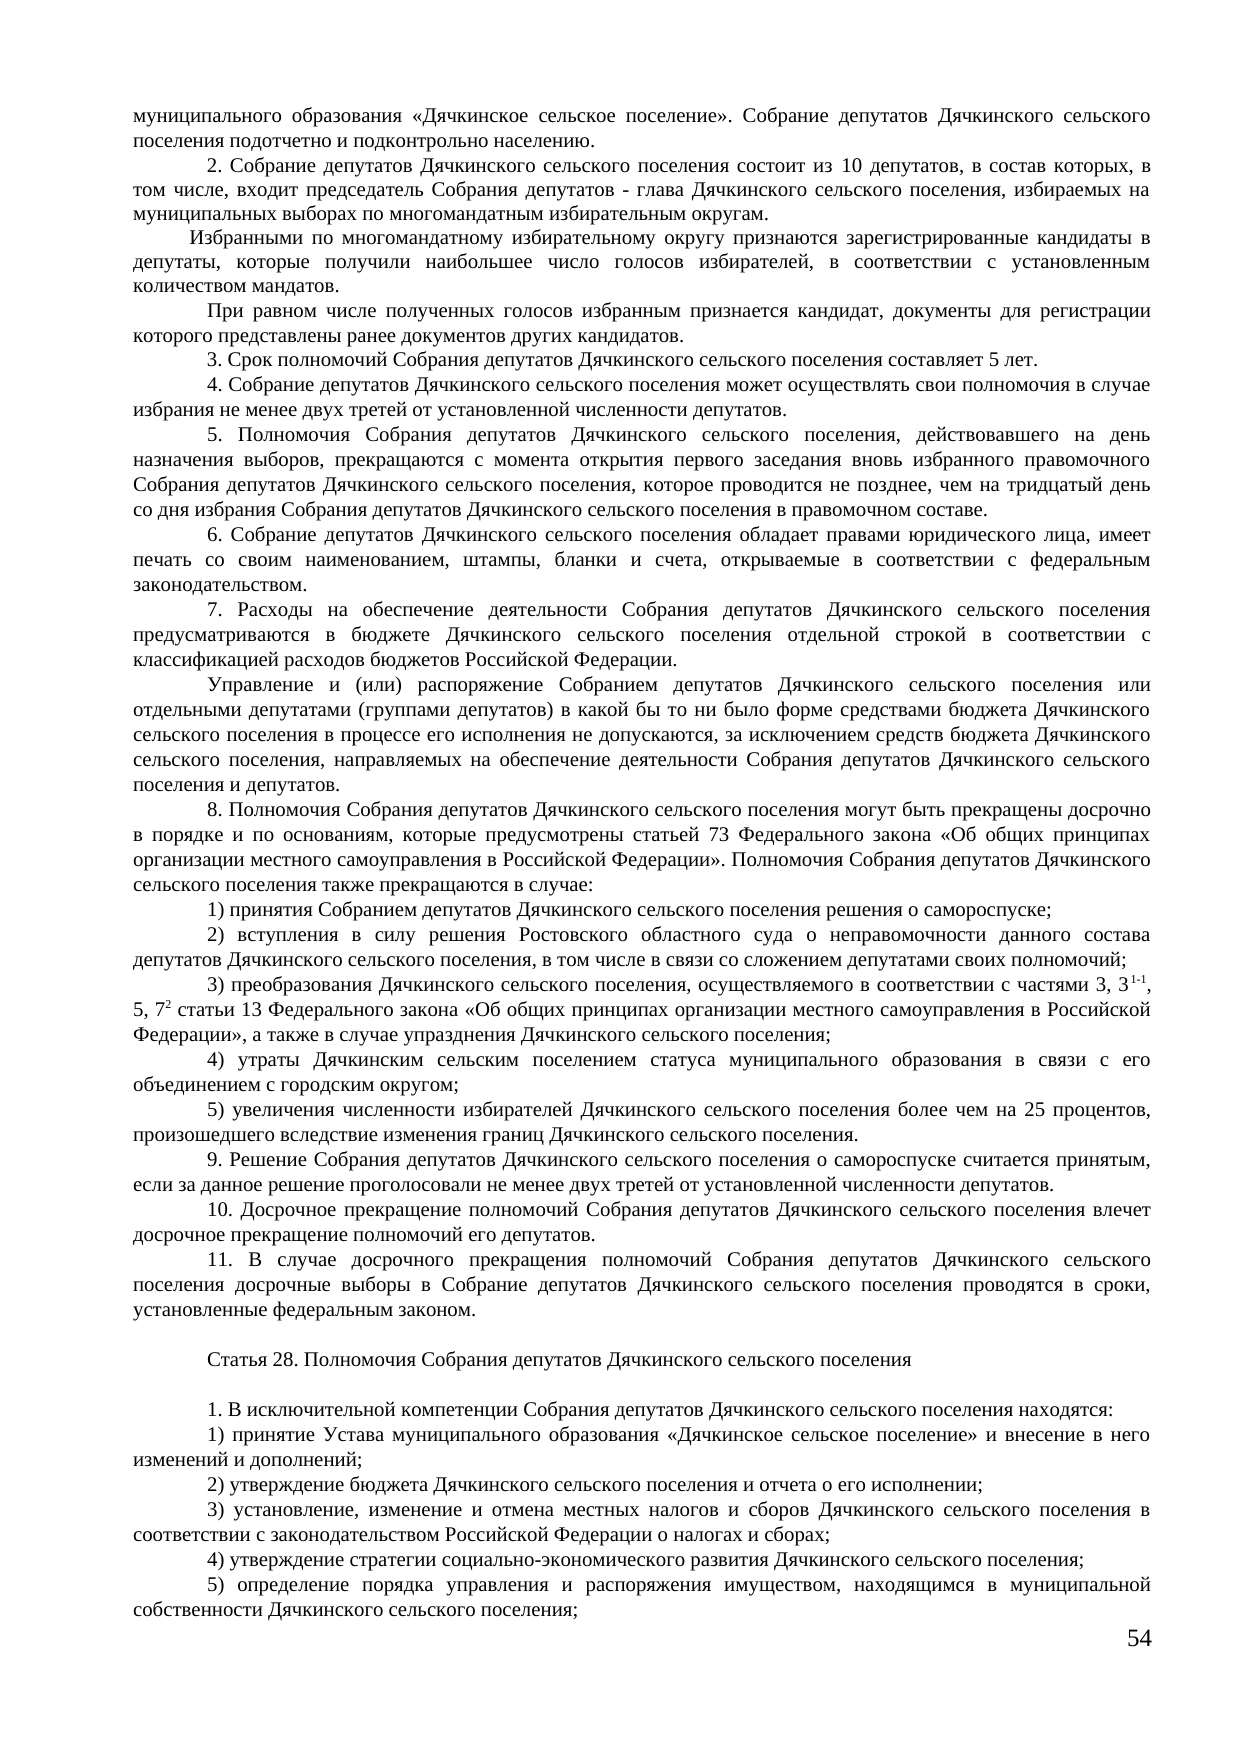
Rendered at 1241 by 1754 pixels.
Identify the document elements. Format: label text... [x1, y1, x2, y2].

text Избранными по многомандатному избирательному округу признаются зарегистрированные кандидаты в депутаты, которые получили наибольшее число голосов избирателей, в соответствии с установленным количеством мандатов. [133, 225, 1152, 297]
text При равном числе полученных голосов избранным признается кандидат, документы для регистрации которого представлены ранее документов других кандидатов. [133, 297, 1152, 347]
text 10. Досрочное прекращение полномочий Собрания депутатов Дячкинского сельского поселения влечет досрочное прекращение полномочий его депутатов. [133, 1196, 1152, 1246]
text 3) установление, изменение и отмена местных налогов и сборов Дячкинского сельского поселения в соответствии с законодательством Российской Федерации о налогах и сборах; [133, 1496, 1152, 1546]
text 4. Собрание депутатов Дячкинского сельского поселения может осуществлять свои полномочия в случае избрания не менее двух третей от установленной численности депутатов. [133, 371, 1152, 421]
text 2) вступления в силу решения Ростовского областного суда о неправомочности данного состава депутатов Дячкинского сельского поселения, в том числе в связи со сложением депутатами своих полномочий; [133, 921, 1152, 971]
text 2) утверждение бюджета Дячкинского сельского поселения и отчета о его исполнении; [133, 1471, 1152, 1496]
text 3. Срок полномочий Собрания депутатов Дячкинского сельского поселения составляет 5 лет. [133, 347, 1152, 371]
text 5) увеличения численности избирателей Дячкинского сельского поселения более чем на 25 процентов, произошедшего вследствие изменения границ Дячкинского сельского поселения. [133, 1096, 1152, 1146]
text 9. Решение Собрания депутатов Дячкинского сельского поселения о самороспуске считается принятым, если за данное решение проголосовали не менее двух третей от установленной численности депутатов. [133, 1146, 1152, 1196]
text 1. В исключительной компетенции Собрания депутатов Дячкинского сельского поселения находятся: [133, 1396, 1152, 1421]
text 3) преобразования Дячкинского сельского поселения, осуществляемого в соответствии с частями 3, 31-1, 5, 72 статьи 13 Федерального закона «Об общих принципах организации местного самоуправления в Российской Федерации», а также в случае упразднения Дячкинского сельского поселения; [133, 971, 1152, 1046]
text 7. Расходы на обеспечение деятельности Собрания депутатов Дячкинского сельского поселения предусматриваются в бюджете Дячкинского сельского поселения отдельной строкой в соответствии с классификацией расходов бюджетов Российской Федерации. [133, 596, 1152, 671]
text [133, 102, 1152, 152]
text Управление и (или) распоряжение Собранием депутатов Дячкинского сельского поселения или отдельными депутатами (группами депутатов) в какой бы то ни было форме средствами бюджета Дячкинского сельского поселения в процессе его исполнения не допускаются, за исключением средств бюджета Дячкинского сельского поселения, направляемых на обеспечение деятельности Собрания депутатов Дячкинского сельского поселения и депутатов. [133, 671, 1152, 796]
text 6. Собрание депутатов Дячкинского сельского поселения обладает правами юридического лица, имеет печать со своим наименованием, штампы, бланки и счета, открываемые в соответствии с федеральным законодательством. [133, 521, 1152, 596]
text 4) утверждение стратегии социально-экономического развития Дячкинского сельского поселения; [133, 1546, 1152, 1571]
text 8. Полномочия Собрания депутатов Дячкинского сельского поселения могут быть прекращены досрочно в порядке и по основаниям, которые предусмотрены статьей 73 Федерального закона «Об общих принципах организации местного самоуправления в Российской Федерации». Полномочия Собрания депутатов Дячкинского сельского поселения также прекращаются в случае: [133, 796, 1152, 896]
text 1) принятия Собранием депутатов Дячкинского сельского поселения решения о самороспуске; [133, 896, 1152, 921]
text Статья 28. Полномочия Собрания депутатов Дячкинского сельского поселения [133, 1346, 1152, 1371]
text 2. Собрание депутатов Дячкинского сельского поселения состоит из 10 депутатов, в состав которых, в том числе, входит председатель Собрания депутатов - глава Дячкинского сельского поселения, избираемых на муниципальных выборах по многомандатным избирательным округам. [133, 152, 1152, 225]
text 5) определение порядка управления и распоряжения имуществом, находящимся в муниципальной собственности Дячкинского сельского поселения; [133, 1571, 1152, 1621]
text 11. В случае досрочного прекращения полномочий Собрания депутатов Дячкинского сельского поселения досрочные выборы в Собрание депутатов Дячкинского сельского поселения проводятся в сроки, установленные федеральным законом. [133, 1246, 1152, 1321]
text 4) утраты Дячкинским сельским поселением статуса муниципального образования в связи с его объединением с городским округом; [133, 1046, 1152, 1096]
text 5. Полномочия Собрания депутатов Дячкинского сельского поселения, действовавшего на день назначения выборов, прекращаются с момента открытия первого заседания вновь избранного правомочного Собрания депутатов Дячкинского сельского поселения, которое проводится не позднее, чем на тридцатый день со дня избрания Собрания депутатов Дячкинского сельского поселения в правомочном составе. [133, 421, 1152, 521]
text 1) принятие Устава муниципального образования «Дячкинское сельское поселение» и внесение в него изменений и дополнений; [133, 1421, 1152, 1471]
